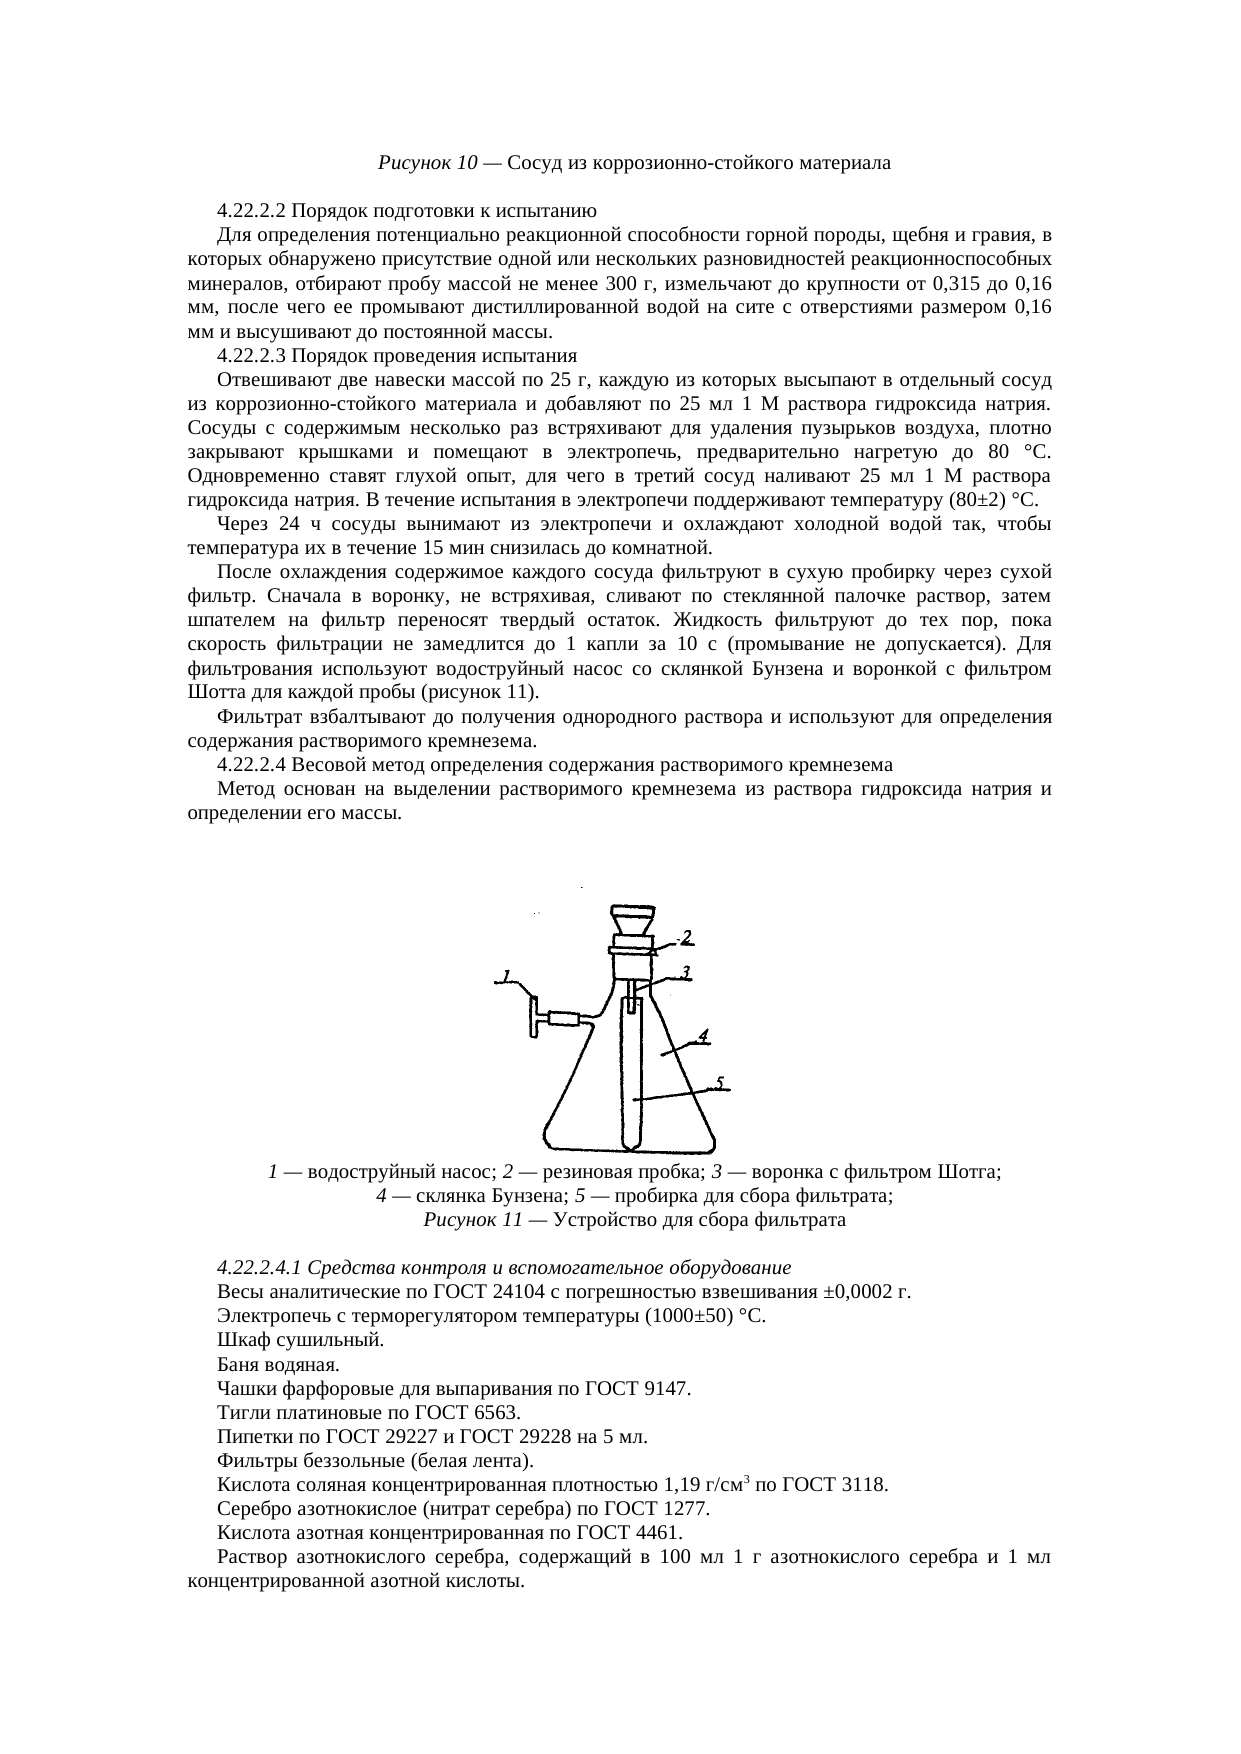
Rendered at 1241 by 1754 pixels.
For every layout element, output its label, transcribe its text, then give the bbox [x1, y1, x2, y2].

text Весы аналитические по ГОСТ 24104 с погрешностью взвешивания ±0,0002 г. [187, 1279, 1053, 1303]
text 4 — склянка Бунзена; 5 — пробирка для сбора фильтрата; [187, 1183, 1053, 1207]
text Рисунок 10 — Сосуд из коррозионно-стойкого материала [187, 150, 1053, 174]
text Тигли платиновые по ГОСТ 6563. [187, 1399, 1053, 1423]
text Кислота азотная концентрированная по ГОСТ 4461. [187, 1520, 1053, 1544]
text Отвешивают две навески массой по 25 г, каждую из которых высыпают в отдельный сосуд из коррозионно-стойкого материала и добавляют по 25 мл 1 М раствора гидроксида натрия. Сосуды с содержимым несколько раз встряхивают для удаления пузырьков воздуха, плотно закрывают крышками и помещают в электропечь, предварительно нагретую до 80 °С. Одновременно ставят глухой опыт, для чего в третий сосуд наливают 25 мл 1 М раствора гидроксида натрия. В течение испытания в электропечи поддерживают температуру (80±2) °С. [187, 367, 1053, 511]
text После охлаждения содержимое каждого сосуда фильтруют в сухую пробирку через сухой фильтр. Сначала в воронку, не встряхивая, сливают по стеклянной палочке раствор, затем шпателем на фильтр переносят твердый остаток. Жидкость фильтруют до тех пор, пока скорость фильтрации не замедлится до 1 капли за 10 с (промывание не допускается). Для фильтрования используют водоструйный насос со склянкой Бунзена и воронкой с фильтром Шотта для каждой пробы (рисунок 11). [187, 559, 1053, 703]
text Раствор азотнокислого серебра, содержащий в 100 мл 1 г азотнокислого серебра и 1 мл концентрированной азотной кислоты. [187, 1544, 1053, 1592]
text Метод основан на выделении растворимого кремнезема из раствора гидроксида натрия и определении его массы. [187, 776, 1053, 824]
text 4.22.2.4.1 Средства контроля и вспомогательное оборудование [187, 1255, 1053, 1279]
text 1 — водоструйный насос; 2 — резиновая пробка; 3 — воронка с фильтром Шотга; [187, 1159, 1053, 1183]
text 4.22.2.2 Порядок подготовки к испытанию [187, 198, 1053, 222]
text Серебро азотнокислое (нитрат серебра) по ГОСТ 1277. [187, 1496, 1053, 1520]
text Электропечь с терморегулятором температуры (1000±50) °С. [187, 1303, 1053, 1327]
text Рисунок 11 — Устройство для сбора фильтрата [187, 1207, 1053, 1231]
text Фильтрат взбалтывают до получения однородного раствора и используют для определения содержания растворимого кремнезема. [187, 703, 1053, 752]
text Шкаф сушильный. [187, 1327, 1053, 1351]
text Баня водяная. [187, 1351, 1053, 1375]
picture [421, 847, 849, 1159]
text Для определения потенциально реакционной способности горной породы, щебня и гравия, в которых обнаружено присутствие одной или нескольких разновидностей реакционноспособных минералов, отбирают пробу массой не менее 300 г, измельчают до крупности от 0,315 до 0,16 мм, после чего ее промывают дистиллированной водой на сите с отверстиями размером 0,16 мм и высушивают до постоянной массы. [187, 222, 1053, 342]
text Фильтры беззольные (белая лента). [187, 1448, 1053, 1472]
text Кислота соляная концентрированная плотностью 1,19 г/см3 по ГОСТ 3118. [187, 1472, 1053, 1496]
text Пипетки по ГОСТ 29227 и ГОСТ 29228 на 5 мл. [187, 1423, 1053, 1448]
text Через 24 ч сосуды вынимают из электропечи и охлаждают холодной водой так, чтобы температура их в течение 15 мин снизилась до комнатной. [187, 511, 1053, 559]
text Чашки фарфоровые для выпаривания по ГОСТ 9147. [187, 1375, 1053, 1399]
text 4.22.2.4 Весовой метод определения содержания растворимого кремнезема [187, 752, 1053, 776]
text 4.22.2.3 Порядок проведения испытания [187, 342, 1053, 367]
